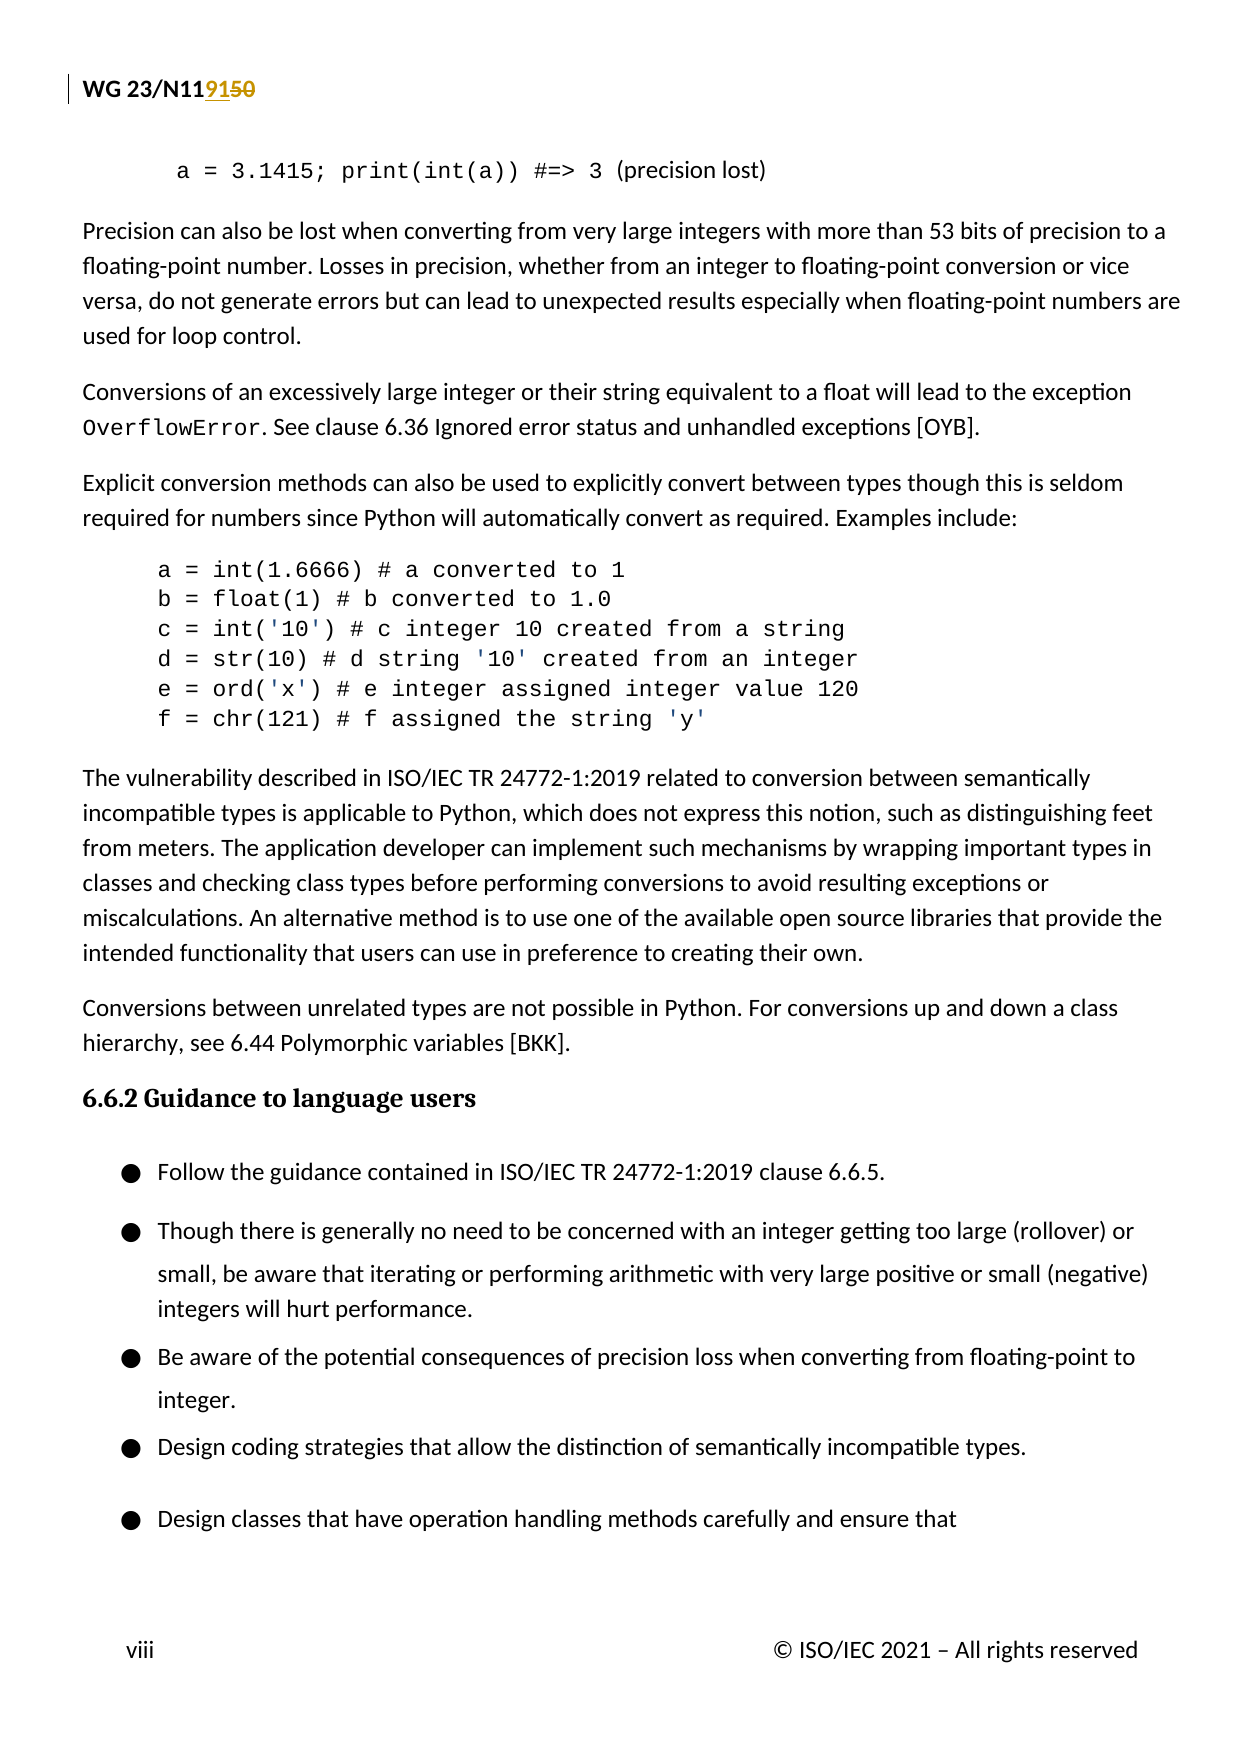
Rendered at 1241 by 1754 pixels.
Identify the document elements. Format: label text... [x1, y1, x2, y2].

text Explicit conversion methods can also be used to explicitly convert between types though this is seldom required for numbers since Python will automatically convert as required. Examples include: [82, 467, 1182, 533]
text Conversions between unrelated types are not possible in Python. For conversions up and down a class hierarchy, see 6.44 Polymorphic variables [BKK]. [82, 993, 1182, 1058]
text b = float(1) # b converted to 1.0 [82, 588, 1182, 614]
text The vulnerability described in ISO/IEC TR 24772-1:2019 related to conversion between semantically incompatible types is applicable to Python, which does not express this notion, such as distinguishing feet from meters. The application developer can implement such mechanisms by wrapping important types in classes and checking class types before performing conversions to avoid resulting exceptions or miscalculations. An alternative method is to use one of the available open source libraries that provide the intended functionality that users can use in preference to creating their own. [82, 762, 1182, 967]
list Design coding strategies that allow the distinction of semantically incompatible types. [120, 1419, 1182, 1470]
list Be aware of the potential consequences of precision loss when converting from floating-point to integer. [120, 1328, 1182, 1414]
subtitle 6.6.2 Guidance to language users [82, 1083, 1182, 1114]
text c = int('10') # c integer 10 created from a string [82, 618, 1182, 643]
list Follow the guidance contained in ISO/IEC TR 24772-1:2019 clause 6.6.5. [120, 1143, 1182, 1195]
text d = str(10) # d string '10' created from an integer [82, 647, 1182, 673]
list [120, 1490, 1182, 1541]
text Conversions of an excessively large integer or their string equivalent to a float will lead to the exception OverflowError. See clause 6.36 Ignored error status and unhandled exceptions [OYB]. [82, 376, 1182, 442]
text e = ord('x') # e integer assigned integer value 120 [82, 677, 1182, 703]
list Though there is generally no need to be concerned with an integer getting too large (rollover) or small, be aware that iterating or performing arithmetic with very large positive or small (negative) integers will hurt performance. [120, 1202, 1182, 1324]
text f = chr(121) # f assigned the string 'y' [82, 707, 1182, 733]
text Precision can also be lost when converting from very large integers with more than 53 bits of precision to a floating-point number. Losses in precision, whether from an integer to floating-point conversion or vice versa, do not generate errors but can lead to unexpected results especially when floating-point numbers are used for loop control. [82, 215, 1182, 350]
text a = 3.1415; print(int(a)) #=> 3 (precision lost) [176, 154, 1182, 185]
text a = int(1.6666) # a converted to 1 [82, 558, 1182, 584]
